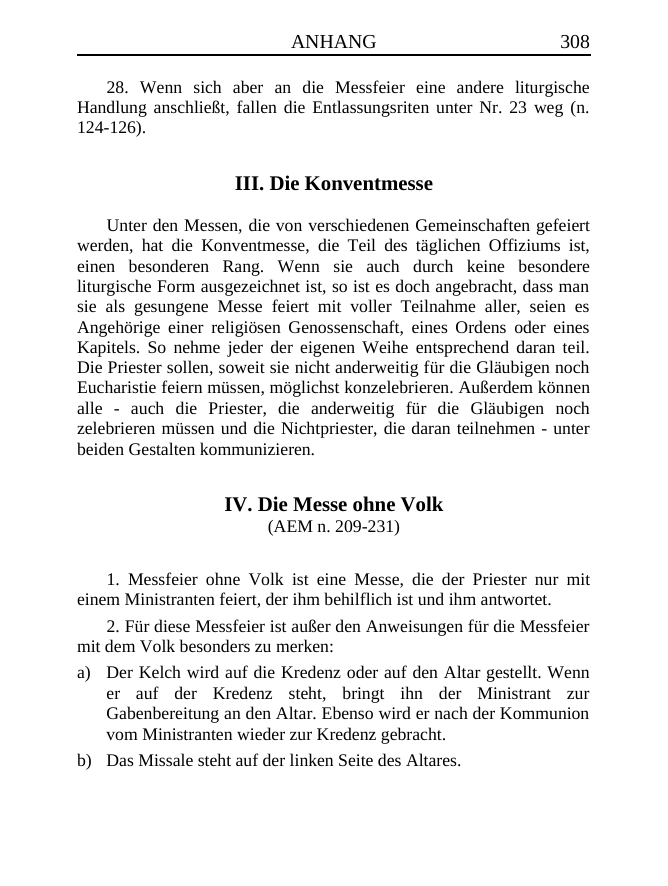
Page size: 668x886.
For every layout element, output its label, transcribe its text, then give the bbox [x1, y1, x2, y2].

text Unter den Messen, die von verschiedenen Gemeinschaften gefeiert werden, hat die Konventmesse, die Teil des täglichen Offiziums ist, einen besonderen Rang. Wenn sie auch durch keine besondere liturgische Form ausgezeichnet ist, so ist es doch angebracht, dass man sie als gesungene Messe feiert mit voller Teilnahme aller, seien es Angehörige einer religiösen Genossenschaft, eines Ordens oder eines Kapitels. So nehme jeder der eigenen Weihe entsprechend daran teil. Die Priester sollen, soweit sie nicht anderweitig für die Gläubigen noch Eucharistie feiern müssen, möglichst konzelebrieren. Außerdem können alle - auch die Priester, die anderweitig für die Gläubigen noch zelebrieren müssen und die Nichtpriester, die daran teilnehmen - unter beiden Gestalten kommunizieren. [77, 215, 591, 459]
text 2. Für diese Messfeier ist außer den Anweisungen für die Messfeier mit dem Volk besonders zu merken: [77, 616, 591, 656]
text III. Die Konventmesse [77, 171, 591, 194]
text IV. Die Messe ohne Volk [77, 491, 591, 516]
text 1. Messfeier ohne Volk ist eine Messe, die der Priester nur mit einem Ministranten feiert, der ihm behilflich ist und ihm antwortet. [77, 569, 591, 609]
text 28. Wenn sich aber an die Messfeier eine andere liturgische Handlung anschließt, fallen die Entlassungsriten unter Nr. 23 weg (n. 124-126). [77, 77, 591, 138]
list Das Missale steht auf der linken Seite des Altares. [77, 750, 591, 770]
list Der Kelch wird auf die Kredenz oder auf den Altar gestellt. Wenn er auf der Kredenz steht, bringt ihn der Ministrant zur Gabenbereitung an den Altar. Ebenso wird er nach der Kommunion vom Ministranten wieder zur Kredenz gebracht. [77, 662, 591, 744]
text (AEM n. 209-231) [77, 516, 591, 536]
